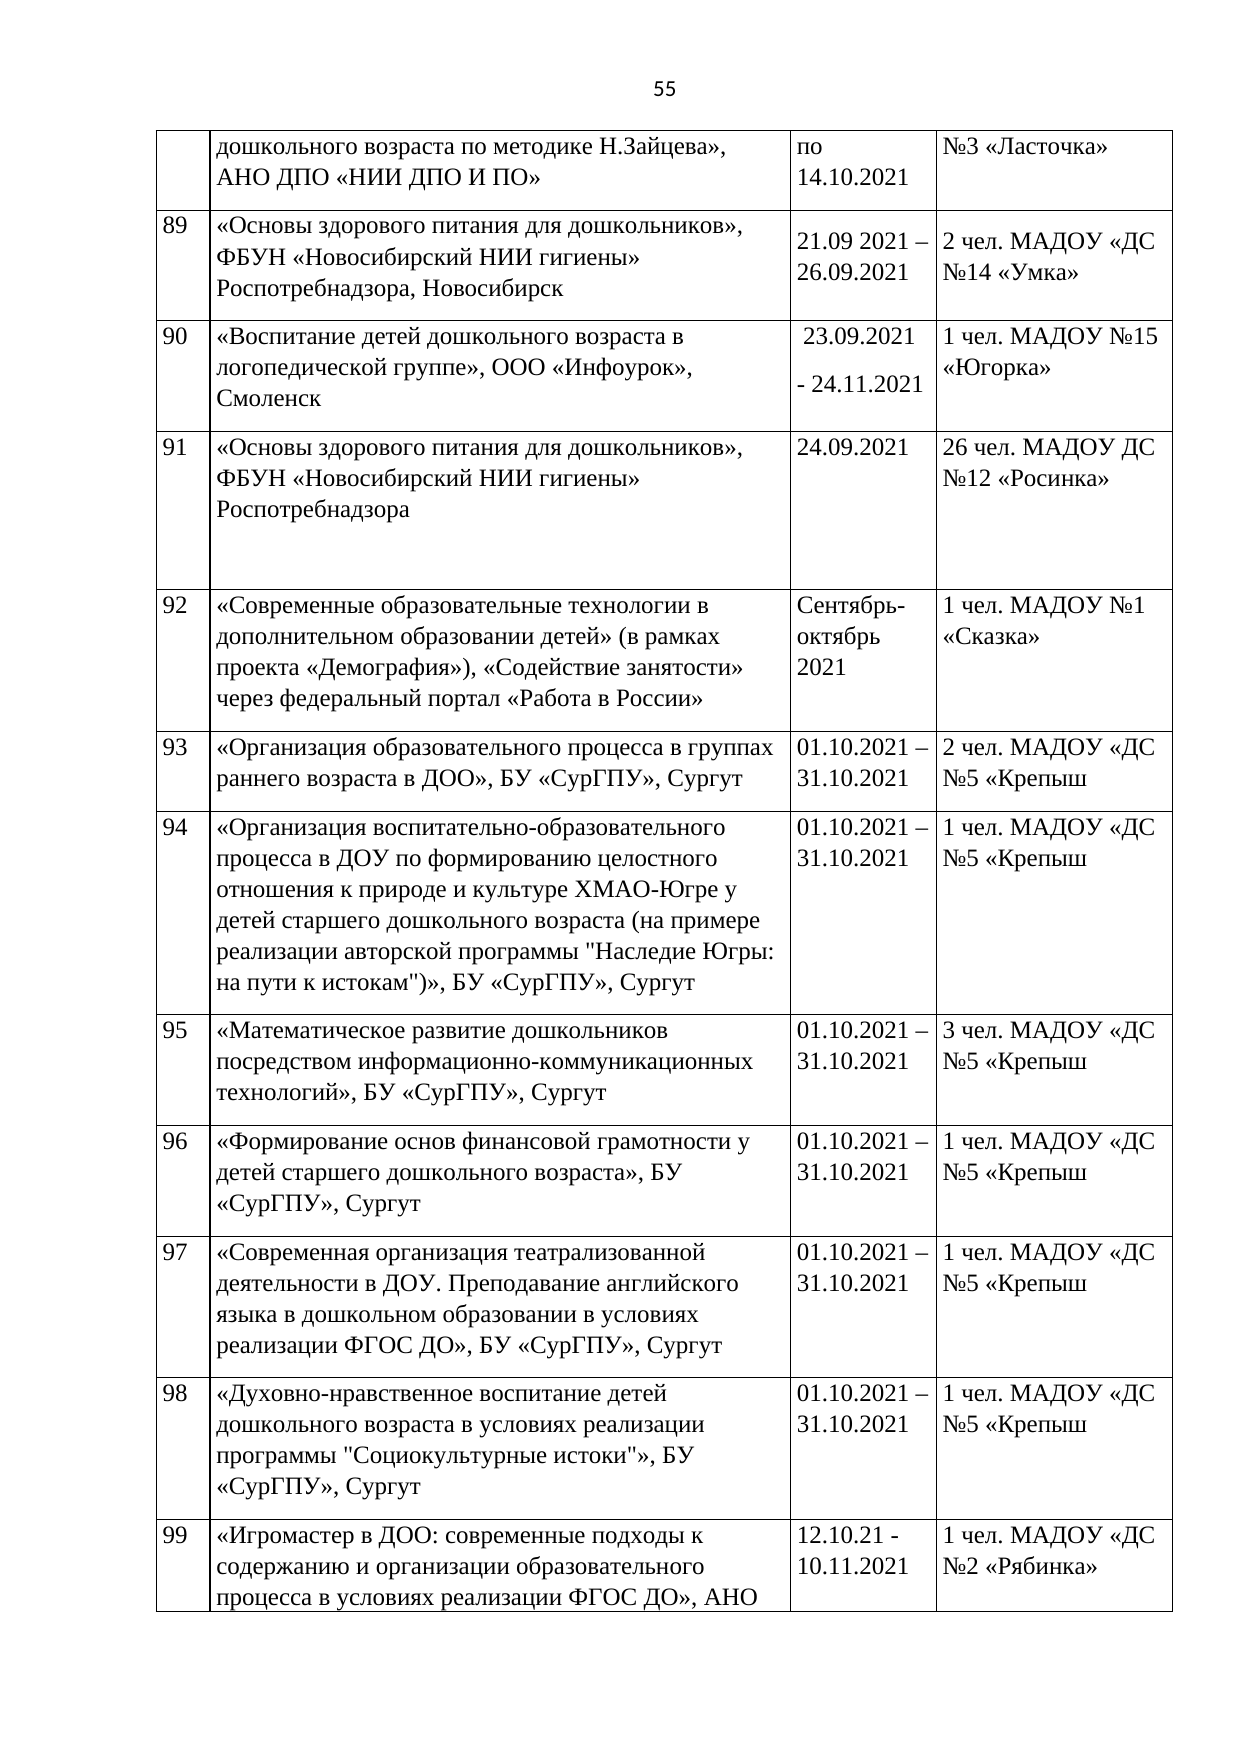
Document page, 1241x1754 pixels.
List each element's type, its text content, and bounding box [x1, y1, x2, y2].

table_cell «Воспитание детей дошкольного возраста в логопедической группе», ООО «Инфоурок», Смоленск [211, 321, 790, 431]
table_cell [211, 131, 790, 209]
table_cell 1 чел. МАДОУ №15 «Югорка» [937, 321, 1172, 431]
table_cell «Математическое развитие дошкольников посредством информационно-коммуникационных технологий», БУ «СурГПУ», Сургут [211, 1015, 790, 1125]
table_cell 23.09.2021 - 24.11.2021 [791, 321, 936, 431]
table_cell 94 [157, 812, 209, 1014]
table_cell 98 [157, 1378, 209, 1519]
table_cell 1 чел. МАДОУ №1 «Сказка» [937, 590, 1172, 731]
table_cell 90 [157, 321, 209, 431]
table_cell 01.10.2021 – 31.10.2021 [791, 1237, 936, 1377]
table_cell 2 чел. МАДОУ «ДС №5 «Крепыш [937, 732, 1172, 811]
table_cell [211, 1520, 790, 1611]
table_cell 89 [157, 211, 209, 320]
table_cell 24.09.2021 [791, 432, 936, 589]
table_cell 92 [157, 590, 209, 731]
table_cell 21.09 2021 – 26.09.2021 [791, 211, 936, 320]
table_cell 01.10.2021 – 31.10.2021 [791, 1126, 936, 1236]
table_cell 1 чел. МАДОУ «ДС №5 «Крепыш [937, 1378, 1172, 1519]
table_cell 01.10.2021 – 31.10.2021 [791, 1378, 936, 1519]
table_cell 95 [157, 1015, 209, 1125]
table_cell 01.10.2021 – 31.10.2021 [791, 732, 936, 811]
table_cell «Духовно-нравственное воспитание детей дошкольного возраста в условиях реализации программы "Социокультурные истоки"», БУ «СурГПУ», Сургут [211, 1378, 790, 1519]
table_cell 1 чел. МАДОУ «ДС №5 «Крепыш [937, 1237, 1172, 1377]
table_cell 99 [157, 1520, 209, 1611]
table_cell 97 [157, 1237, 209, 1377]
table_cell «Формирование основ финансовой грамотности у детей старшего дошкольного возраста», БУ «СурГПУ», Сургут [211, 1126, 790, 1236]
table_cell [937, 131, 1172, 209]
table_cell 3 чел. МАДОУ «ДС №5 «Крепыш [937, 1015, 1172, 1125]
table_cell 93 [157, 732, 209, 811]
table_cell 01.10.2021 – 31.10.2021 [791, 812, 936, 1014]
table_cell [937, 1520, 1172, 1611]
table_cell «Основы здорового питания для дошкольников», ФБУН «Новосибирский НИИ гигиены» Роспотребнадзора, Новосибирск [211, 211, 790, 320]
table_cell «Организация образовательного процесса в группах раннего возраста в ДОО», БУ «СурГПУ», Сургут [211, 732, 790, 811]
table_cell 01.10.2021 – 31.10.2021 [791, 1015, 936, 1125]
table_cell «Организация воспитательно-образовательного процесса в ДОУ по формированию целостного отношения к природе и культуре ХМАО-Югре у детей старшего дошкольного возраста (на примере реализации авторской программы "Наследие Югры: на пути к истокам")», БУ «СурГПУ», Сургут [211, 812, 790, 1014]
table_cell 26 чел. МАДОУ ДС №12 «Росинка» [937, 432, 1172, 589]
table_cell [791, 131, 936, 209]
table_cell Сентябрь-октябрь 2021 [791, 590, 936, 731]
table_cell 1 чел. МАДОУ «ДС №5 «Крепыш [937, 812, 1172, 1014]
table_cell 2 чел. МАДОУ «ДС №14 «Умка» [937, 211, 1172, 320]
table_cell 88 [157, 131, 209, 209]
table_cell 96 [157, 1126, 209, 1236]
table_cell 91 [157, 432, 209, 589]
table_cell «Современные образовательные технологии в дополнительном образовании детей» (в рамках проекта «Демография»), «Содействие занятости» через федеральный портал «Работа в России» [211, 590, 790, 731]
table_cell «Основы здорового питания для дошкольников», ФБУН «Новосибирский НИИ гигиены» Роспотребнадзора [211, 432, 790, 589]
table_cell 1 чел. МАДОУ «ДС №5 «Крепыш [937, 1126, 1172, 1236]
table_cell «Современная организация театрализованной деятельности в ДОУ. Преподавание английского языка в дошкольном образовании в условиях реализации ФГОС ДО», БУ «СурГПУ», Сургут [211, 1237, 790, 1377]
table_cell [791, 1520, 936, 1611]
